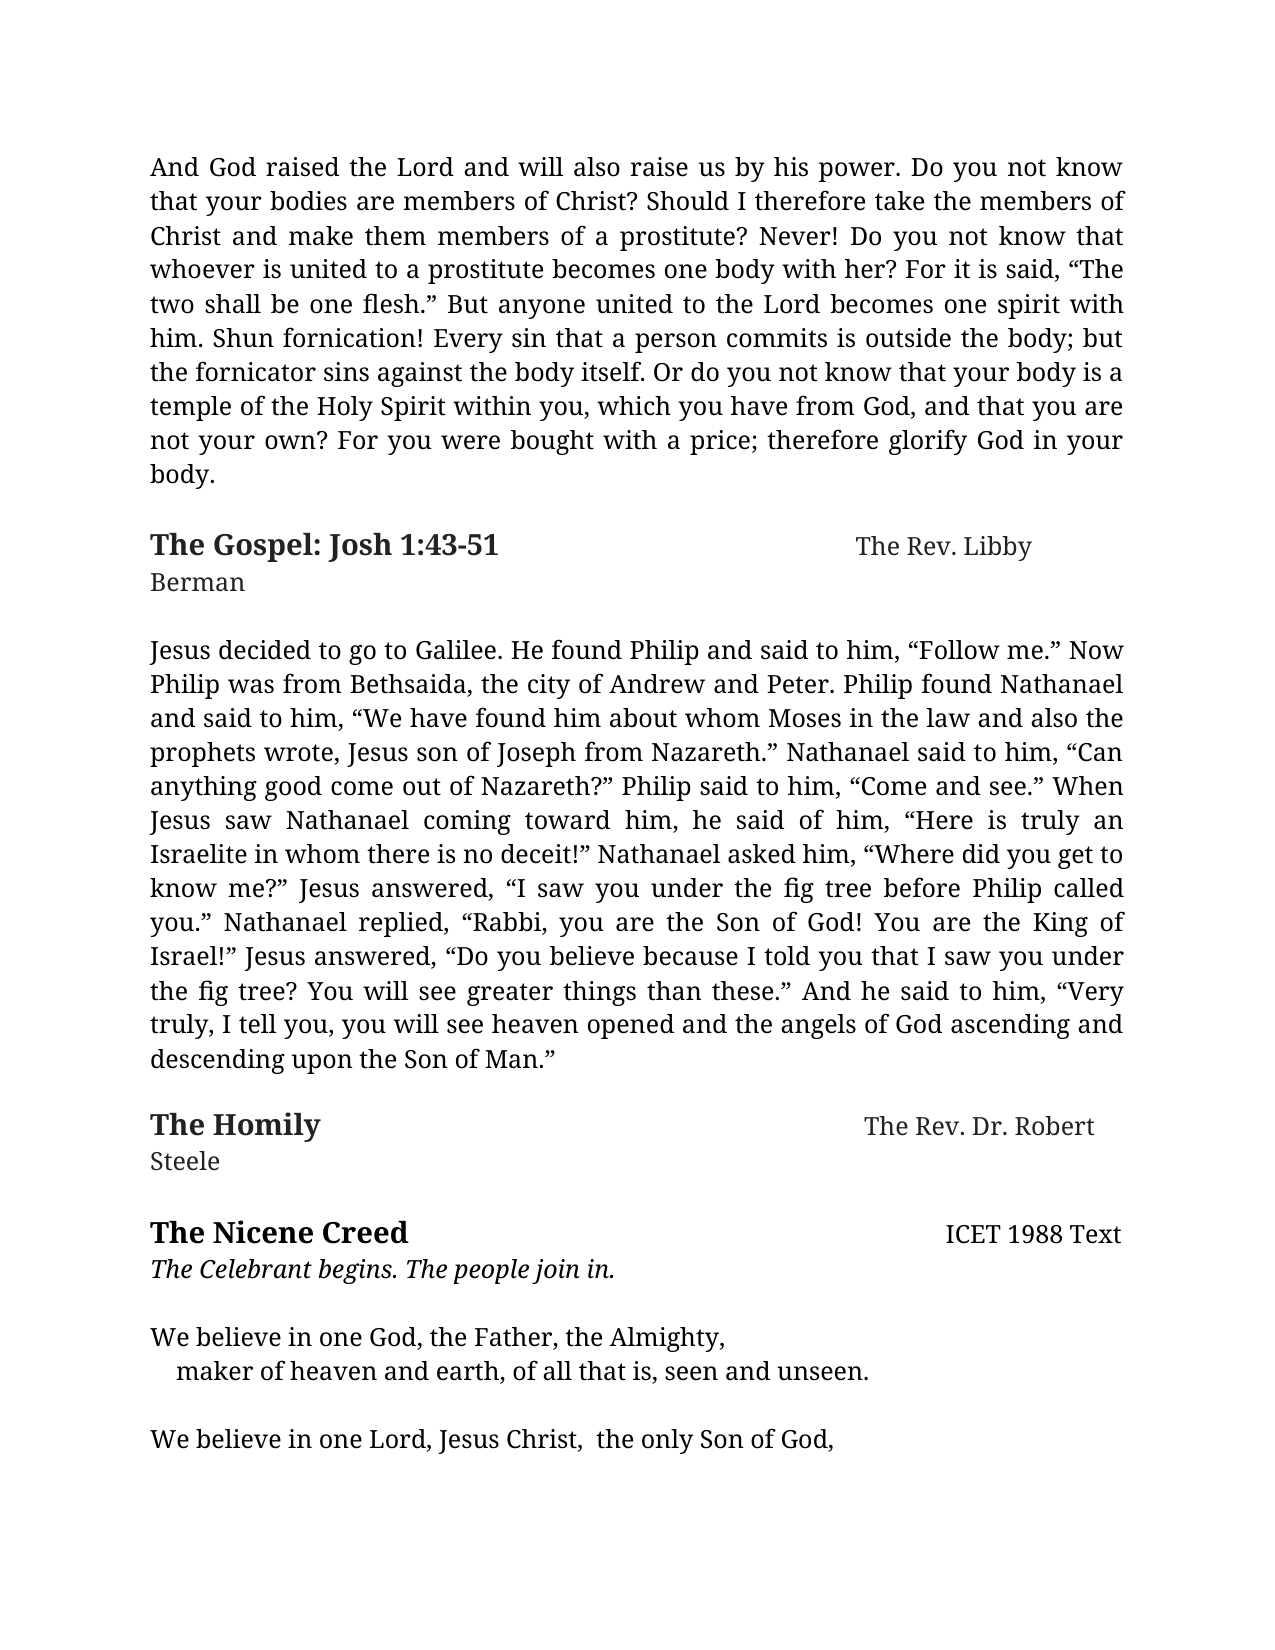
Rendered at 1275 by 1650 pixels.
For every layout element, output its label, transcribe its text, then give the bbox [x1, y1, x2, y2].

text The Homily The Rev. Dr. Robert Steele [150, 1104, 1125, 1178]
text maker of heaven and earth, of all that is, seen and unseen. [150, 1354, 1125, 1388]
text Jesus decided to go to Galilee. He found Philip and said to him, “Follow me.” Now Philip was from Bethsaida, the city of Andrew and Peter. Philip found Nathanael and said to him, “We have found him about whom Moses in the law and also the prophets wrote, Jesus son of Joseph from Nazareth.” Nathanael said to him, “Can anything good come out of Nazareth?” Philip said to him, “Come and see.” When Jesus saw Nathanael coming toward him, he said of him, “Here is truly an Israelite in whom there is no deceit!” Nathanael asked him, “Where did you get to know me?” Jesus answered, “I saw you under the fig tree before Philip called you.” Nathanael replied, “Rabbi, you are the Son of God! You are the King of Israel!” Jesus answered, “Do you believe because I told you that I saw you under the fig tree? You will see greater things than these.” And he said to him, “Very truly, I tell you, you will see heaven opened and the angels of God ascending and descending upon the Son of Man.” [150, 632, 1125, 1075]
text The Celebrant begins. The people join in. [150, 1252, 1125, 1286]
text The Gospel: Josh 1:43-51 The Rev. Libby Berman [150, 525, 1125, 598]
text The Nicene Creed ICET 1988 Text [150, 1212, 1125, 1252]
text We believe in one God, the Father, the Almighty, [150, 1320, 1125, 1354]
text We believe in one Lord, Jesus Christ, the only Son of God, [150, 1422, 1125, 1456]
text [150, 150, 1125, 491]
